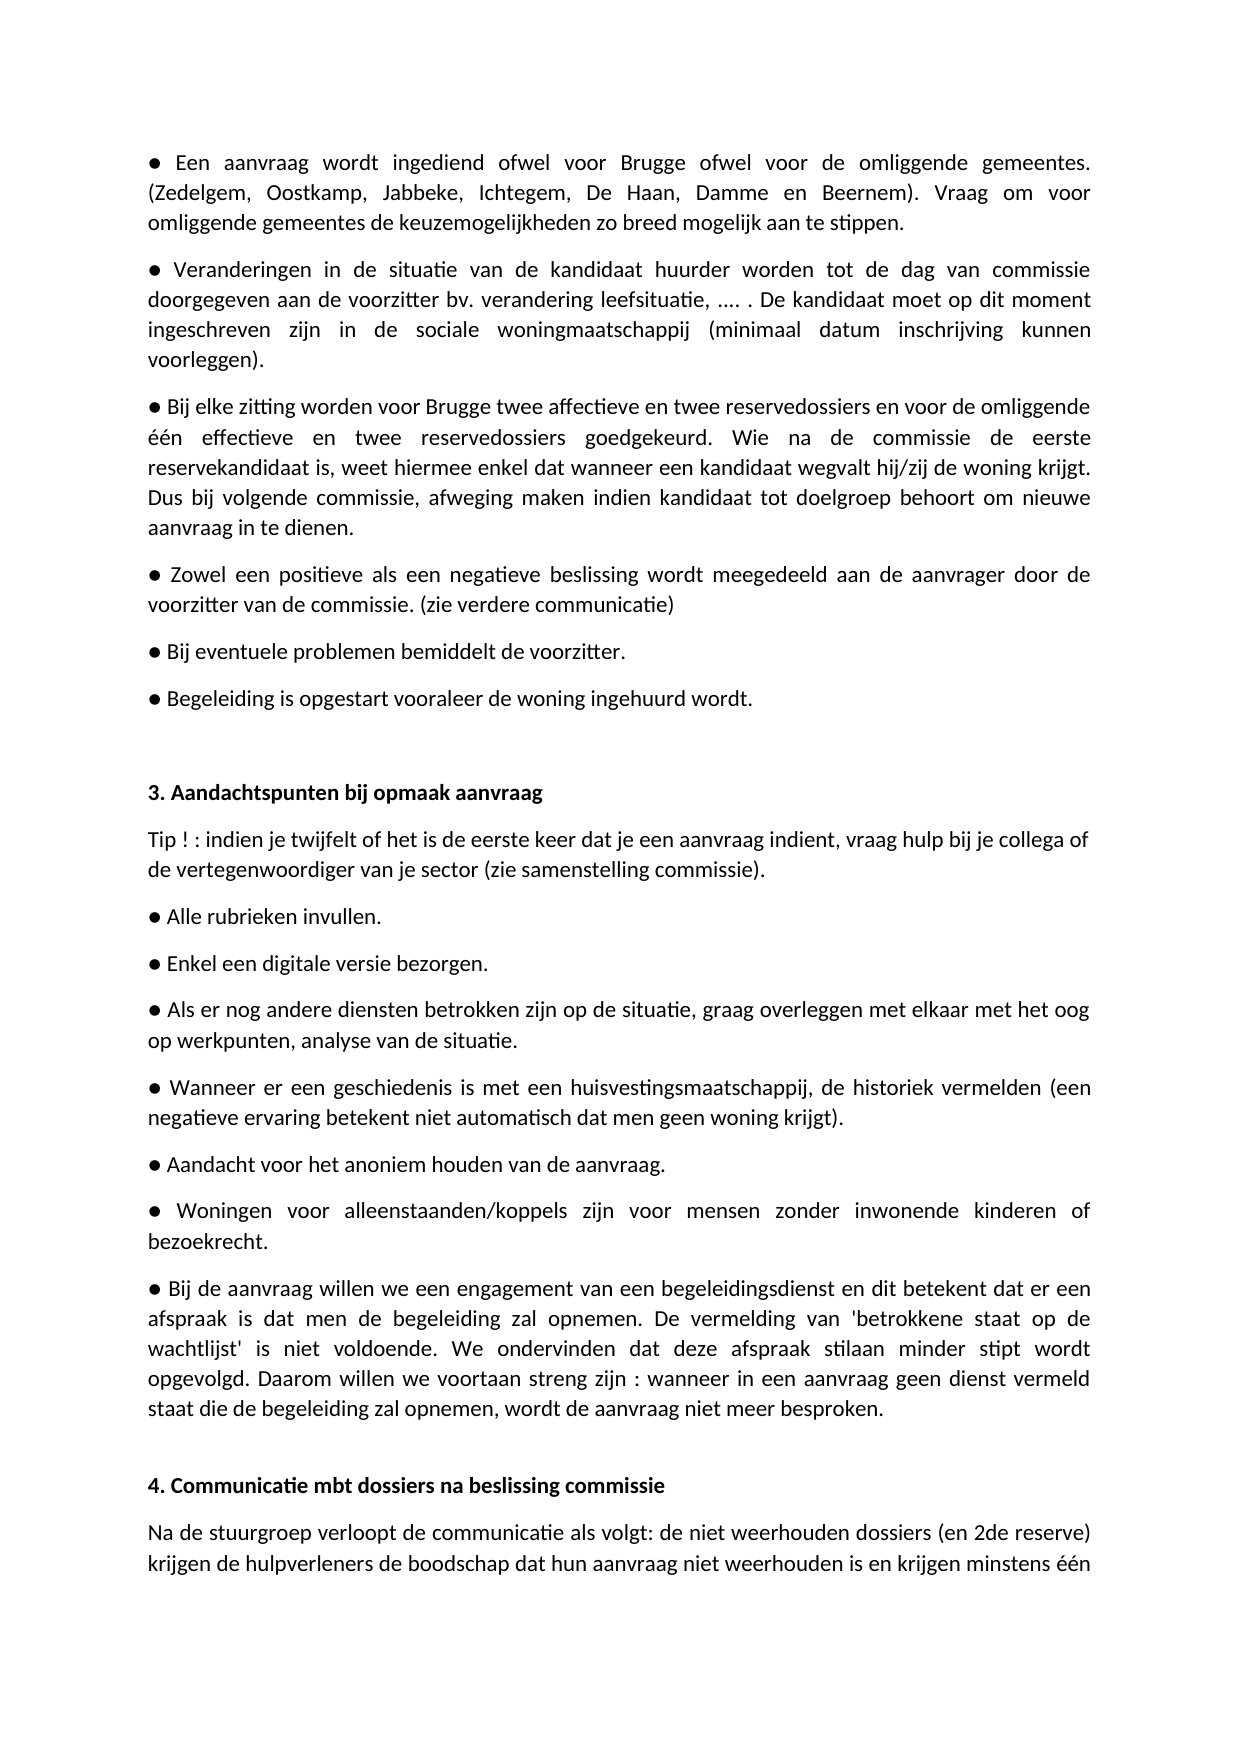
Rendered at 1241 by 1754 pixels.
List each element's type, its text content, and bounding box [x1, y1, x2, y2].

text ● Bij elke zitting worden voor Brugge twee affectieve en twee reservedossiers en voor de omliggende één effectieve en twee reservedossiers goedgekeurd. Wie na de commissie de eerste reservekandidaat is, weet hiermee enkel dat wanneer een kandidaat wegvalt hij/zij de woning krijgt. Dus bij volgende commissie, afweging maken indien kandidaat tot doelgroep behoort om nieuwe aanvraag in te dienen. [148, 392, 1093, 541]
text ● Als er nog andere diensten betrokken zijn op de situatie, graag overleggen met elkaar met het oog op werkpunten, analyse van de situatie. [148, 996, 1093, 1054]
text ● Alle rubrieken invullen. [148, 902, 1093, 930]
text Tip ! : indien je twijfelt of het is de eerste keer dat je een aanvraag indient, vraag hulp bij je collega of de vertegenwoordiger van je sector (zie samenstelling commissie). [148, 825, 1093, 883]
text ● Woningen voor alleenstaanden/koppels zijn voor mensen zonder inwonende kinderen of bezoekrecht. [148, 1197, 1093, 1255]
text ● Bij de aanvraag willen we een engagement van een begeleidingsdienst en dit betekent dat er een afspraak is dat men de begeleiding zal opnemen. De vermelding van 'betrokkene staat op de wachtlijst' is niet voldoende. We ondervinden dat deze afspraak stilaan minder stipt wordt opgevolgd. Daarom willen we voortaan streng zijn : wanneer in een aanvraag geen dienst vermeld staat die de begeleiding zal opnemen, wordt de aanvraag niet meer besproken. [148, 1274, 1093, 1422]
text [148, 1518, 1093, 1577]
text ● Enkel een digitale versie bezorgen. [148, 949, 1093, 977]
text ● Wanneer er een geschiedenis is met een huisvestingsmaatschappij, de historiek vermelden (een negatieve ervaring betekent niet automatisch dat men geen woning krijgt). [148, 1073, 1093, 1131]
text ● Aandacht voor het anoniem houden van de aanvraag. [148, 1150, 1093, 1178]
text ● Zowel een positieve als een negatieve beslissing wordt meegedeeld aan de aanvrager door de voorzitter van de commissie. (zie verdere communicatie) [148, 560, 1093, 618]
text ● Een aanvraag wordt ingediend ofwel voor Brugge ofwel voor de omliggende gemeentes. (Zedelgem, Oostkamp, Jabbeke, Ichtegem, De Haan, Damme en Beernem). Vraag om voor omliggende gemeentes de keuzemogelijkheden zo breed mogelijk aan te stippen. [148, 148, 1093, 236]
text 4. Communicatie mbt dossiers na beslissing commissie [148, 1441, 1093, 1499]
text ● Veranderingen in de situatie van de kandidaat huurder worden tot de dag van commissie doorgegeven aan de voorzitter bv. verandering leefsituatie, .... . De kandidaat moet op dit moment ingeschreven zijn in de sociale woningmaatschappij (minimaal datum inschrijving kunnen voorleggen). [148, 255, 1093, 373]
text ● Begeleiding is opgestart vooraleer de woning ingehuurd wordt. [148, 684, 1093, 712]
text 3. Aandachtspunten bij opmaak aanvraag [148, 778, 1093, 806]
text ● Bij eventuele problemen bemiddelt de voorzitter. [148, 637, 1093, 665]
